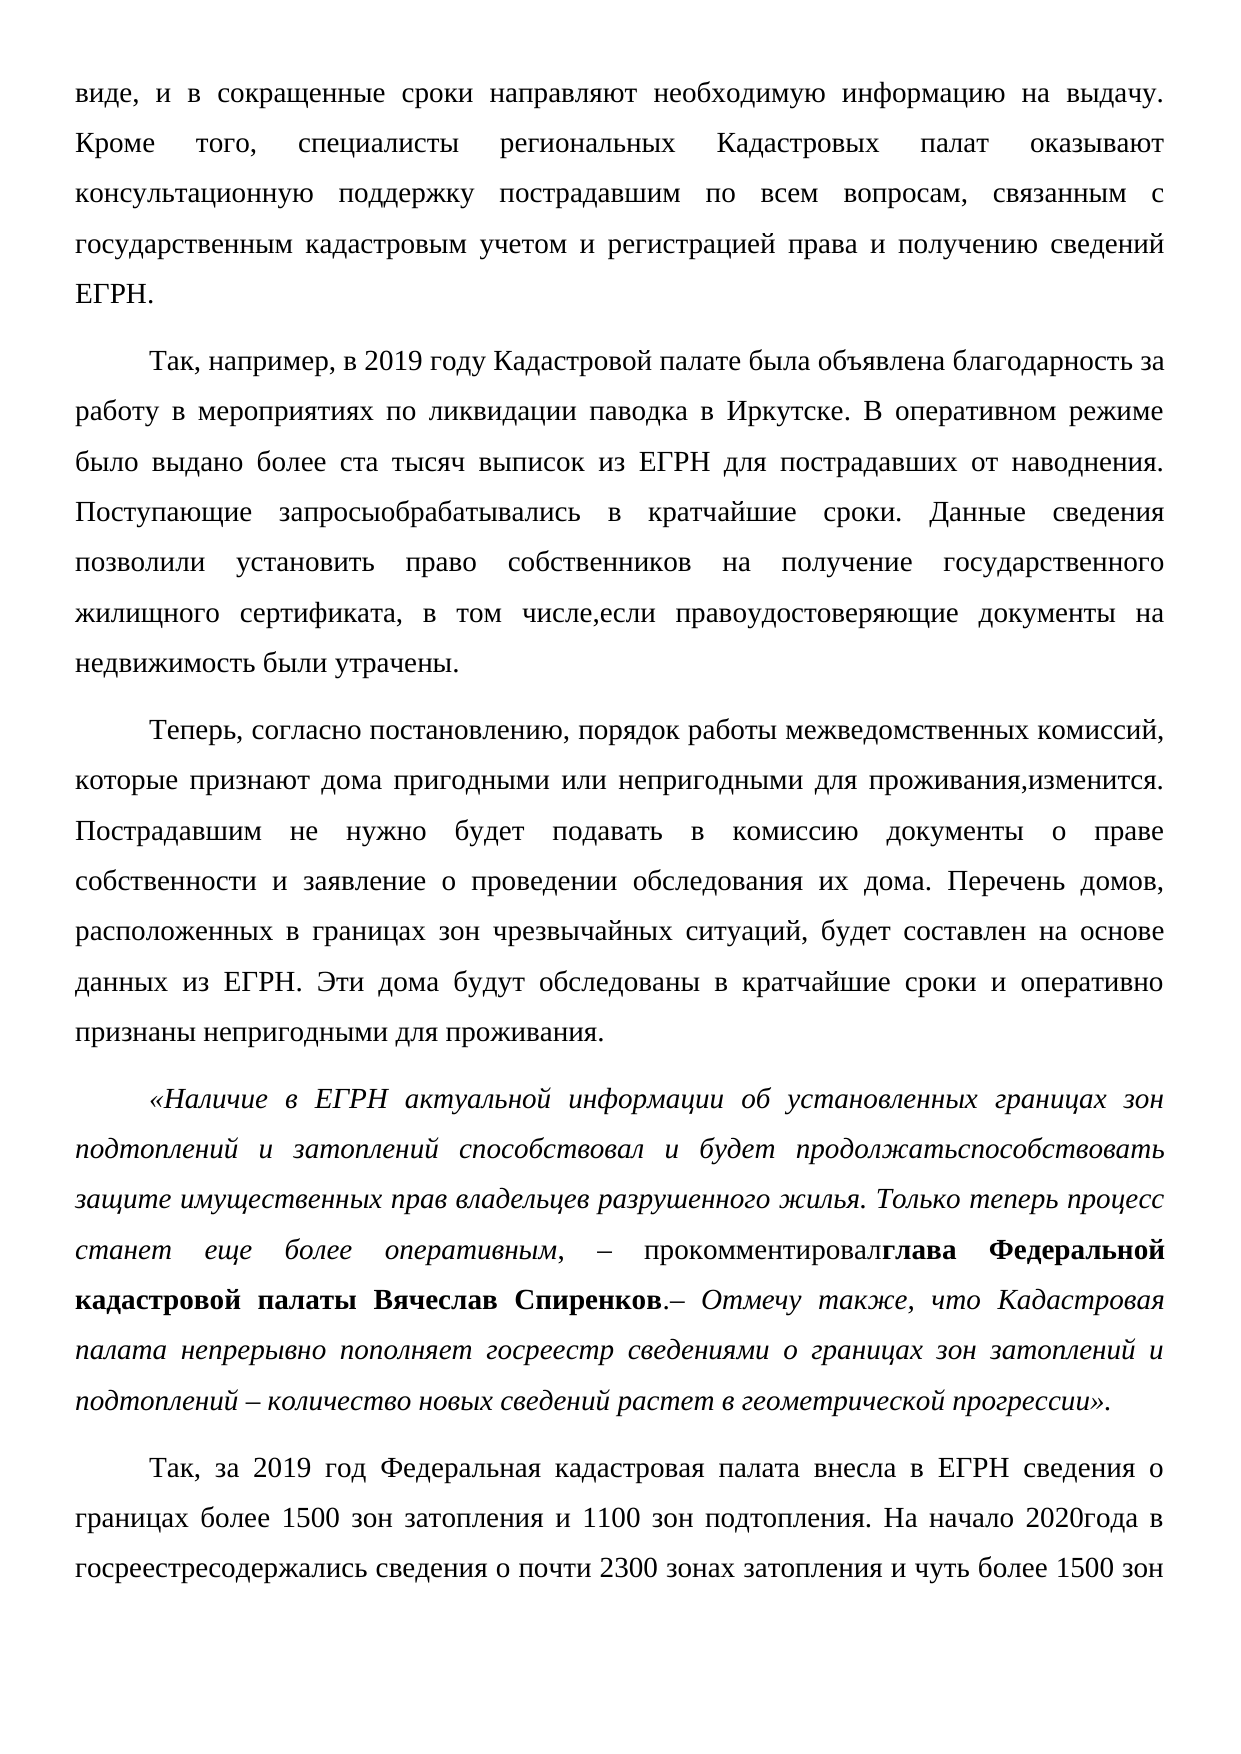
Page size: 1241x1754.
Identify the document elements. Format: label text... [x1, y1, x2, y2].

text Теперь, согласно постановлению, порядок работы межведомственных комиссий, которые признают дома пригодными или непригодными для проживания,изменится. Пострадавшим не нужно будет подавать в комиссию документы о праве собственности и заявление о проведении обследования их дома. Перечень домов, расположенных в границах зон чрезвычайных ситуаций, будет составлен на основе данных из ЕГРН. Эти дома будут обследованы в кратчайшие сроки и оперативно признаны непригодными для проживания. [75, 712, 1165, 1047]
text Так, например, в 2019 году Кадастровой палате была объявлена благодарность за работу в мероприятиях по ликвидации паводка в Иркутске. В оперативном режиме было выдано более ста тысяч выписок из ЕГРН для пострадавших от наводнения. Поступающие запросыобрабатывались в кратчайшие сроки. Данные сведения позволили установить право собственников на получение государственного жилищного сертификата, в том числе,если правоудостоверяющие документы на недвижимость были утрачены. [75, 343, 1165, 679]
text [75, 75, 1165, 310]
text «Наличие в ЕГРН актуальной информации об установленных границах зон подтоплений и затоплений способствовал и будет продолжатьспособствовать защите имущественных прав владельцев разрушенного жилья. Только теперь процесс станет еще более оперативным, – прокомментировалглава Федеральной кадастровой палаты Вячеслав Спиренков.– Отмечу также, что Кадастровая палата непрерывно пополняет госреестр сведениями о границах зон затоплений и подтоплений – количество новых сведений растет в геометрической прогрессии». [75, 1081, 1165, 1416]
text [75, 1450, 1165, 1584]
